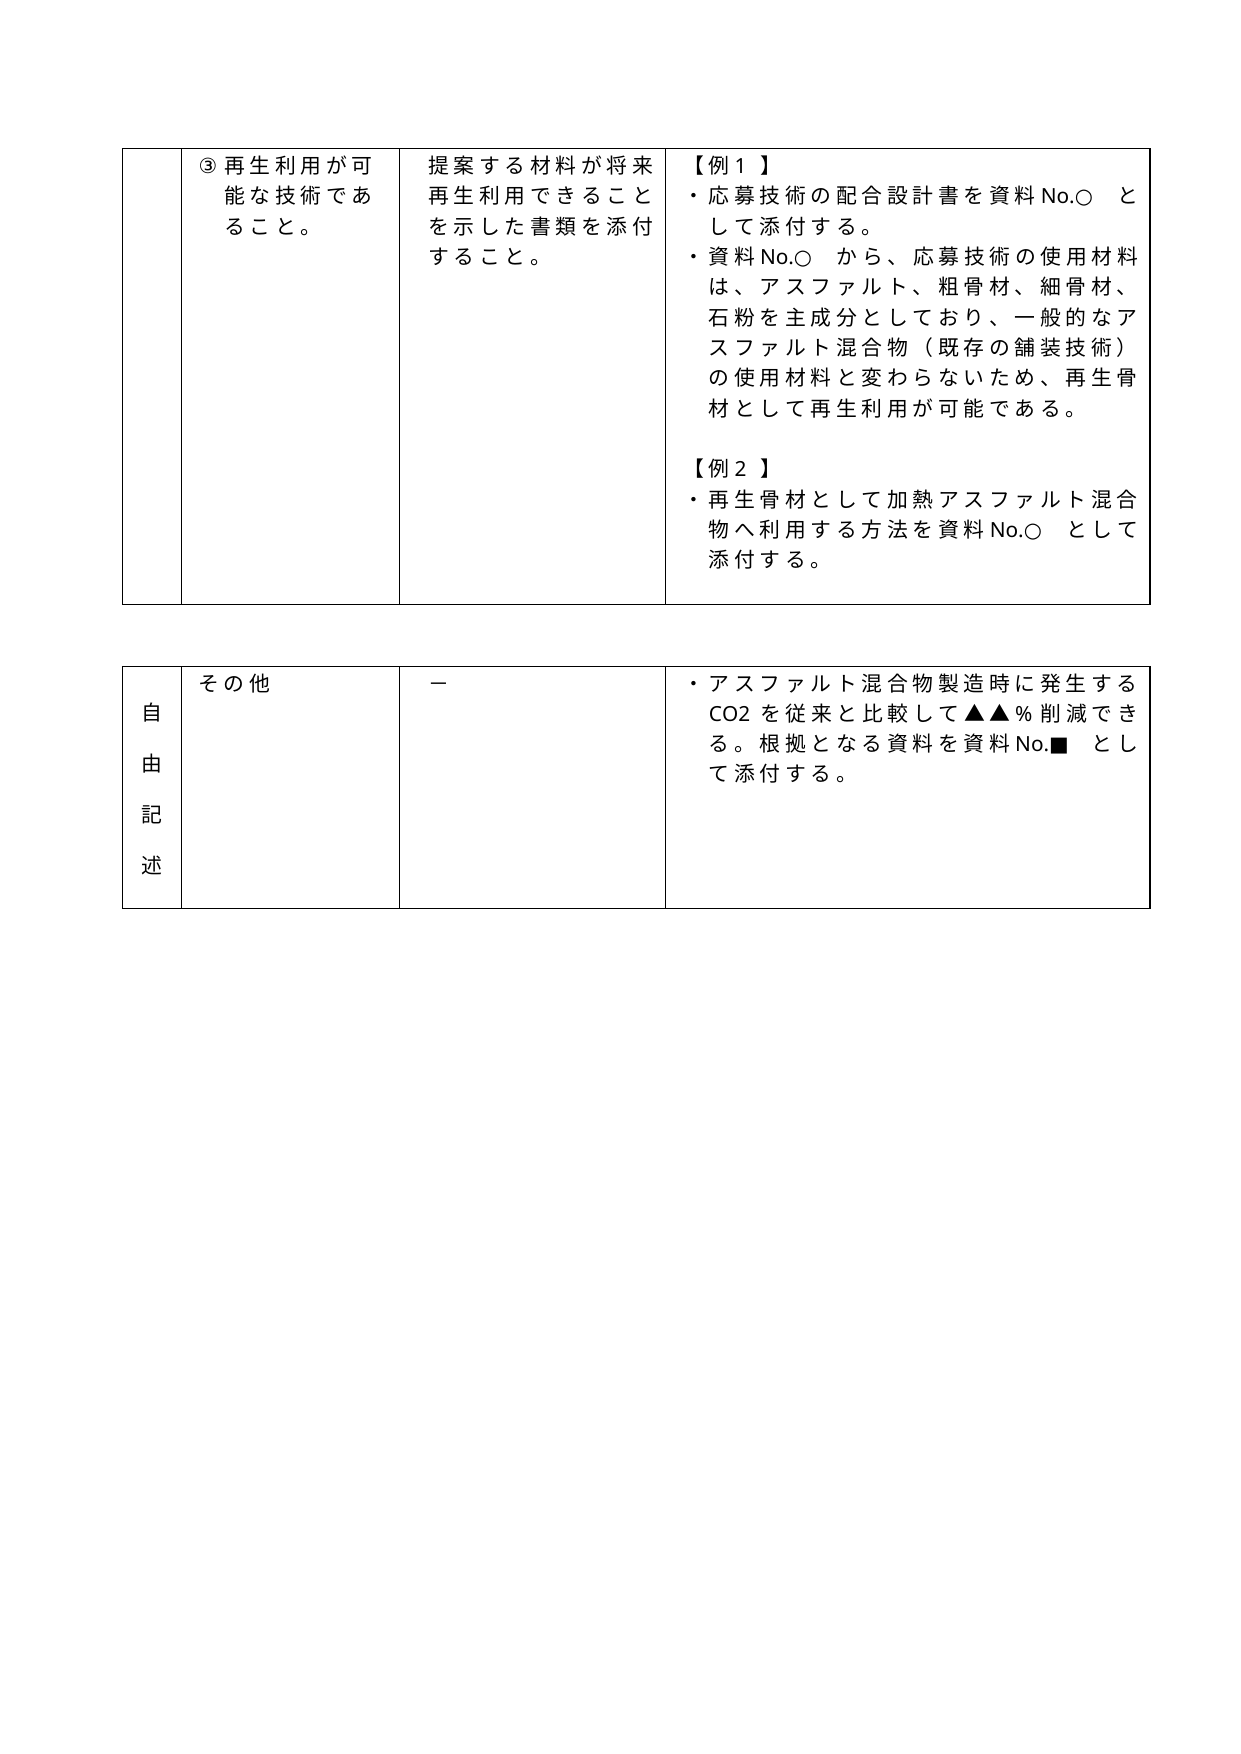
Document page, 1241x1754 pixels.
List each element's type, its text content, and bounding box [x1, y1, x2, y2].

table_header 自 由 記 述 [123, 667, 181, 908]
table_header ・アスファルト混合物製造時に発生するCO2を従来と比較して▲▲%削減できる。根拠となる資料を資料No.■として添付する。 [666, 667, 1149, 908]
table_cell 提案する材料が将来再生利用できることを示した書類を添付すること。 [400, 149, 665, 604]
table_header － [400, 667, 665, 908]
table_cell ③再生利用が可能な技術であること。 [182, 149, 399, 604]
table_cell 【例1】 ・応募技術の配合設計書を資料No.○として添付する。 ・資料No.○から、応募技術の使用材料は、アスファルト、粗骨材、細骨材、石粉を主成分としており、一般的なアスファルト混合物（既存の舗装技術）の使用材料と変わらないため、再生骨材として再生利用が可能である。 【例2】 ・再生骨材として加熱アスファルト混合物へ利用する方法を資料No.○として添付する。 [666, 149, 1149, 604]
table_header その他 [182, 667, 399, 908]
